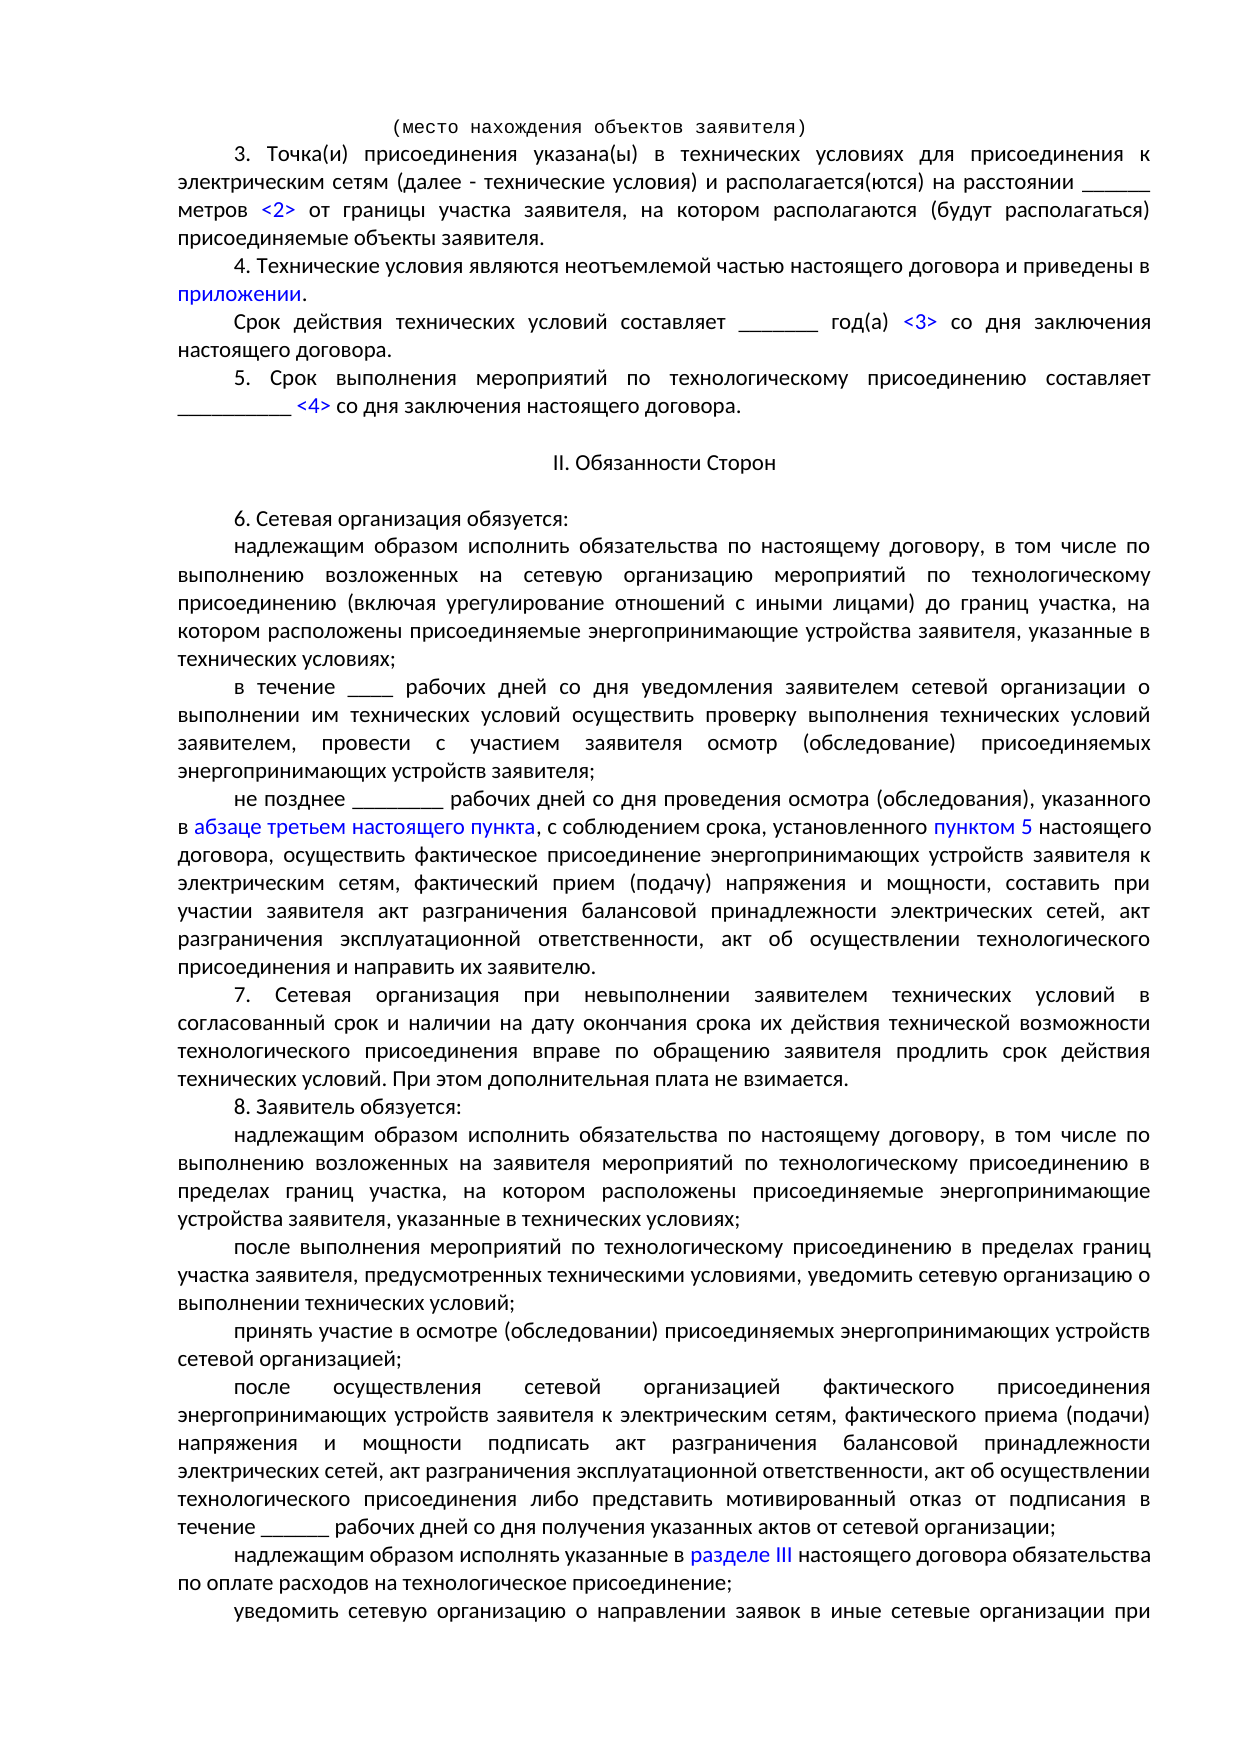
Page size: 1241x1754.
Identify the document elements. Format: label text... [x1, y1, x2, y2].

text 4. Технические условия являются неотъемлемой частью настоящего договора и приведены в приложении. [177, 251, 1152, 307]
text II. Обязанности Сторон [177, 448, 1152, 476]
text 6. Сетевая организация обязуется: [177, 504, 1152, 532]
text надлежащим образом исполнить обязательства по настоящему договору, в том числе по выполнению возложенных на сетевую организацию мероприятий по технологическому присоединению (включая урегулирование отношений с иными лицами) до границ участка, на котором расположены присоединяемые энергопринимающие устройства заявителя, указанные в технических условиях; [177, 532, 1152, 672]
text принять участие в осмотре (обследовании) присоединяемых энергопринимающих устройств сетевой организацией; [177, 1316, 1152, 1372]
text надлежащим образом исполнять указанные в разделе III настоящего договора обязательства по оплате расходов на технологическое присоединение; [177, 1540, 1152, 1596]
text 5. Срок выполнения мероприятий по технологическому присоединению составляет __________ <4> со дня заключения настоящего договора. [177, 363, 1152, 419]
text после выполнения мероприятий по технологическому присоединению в пределах границ участка заявителя, предусмотренных техническими условиями, уведомить сетевую организацию о выполнении технических условий; [177, 1232, 1152, 1316]
text 3. Точка(и) присоединения указана(ы) в технических условиях для присоединения к электрическим сетям (далее - технические условия) и располагается(ются) на расстоянии ______ метров <2> от границы участка заявителя, на котором располагаются (будут располагаться) присоединяемые объекты заявителя. [177, 139, 1152, 251]
text надлежащим образом исполнить обязательства по настоящему договору, в том числе по выполнению возложенных на заявителя мероприятий по технологическому присоединению в пределах границ участка, на котором расположены присоединяемые энергопринимающие устройства заявителя, указанные в технических условиях; [177, 1120, 1152, 1232]
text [177, 1596, 1152, 1624]
text после осуществления сетевой организацией фактического присоединения энергопринимающих устройств заявителя к электрическим сетям, фактического приема (подачи) напряжения и мощности подписать акт разграничения балансовой принадлежности электрических сетей, акт разграничения эксплуатационной ответственности, акт об осуществлении технологического присоединения либо представить мотивированный отказ от подписания в течение ______ рабочих дней со дня получения указанных актов от сетевой организации; [177, 1372, 1152, 1540]
text 7. Сетевая организация при невыполнении заявителем технических условий в согласованный срок и наличии на дату окончания срока их действия технической возможности технологического присоединения вправе по обращению заявителя продлить срок действия технических условий. При этом дополнительная плата не взимается. [177, 980, 1152, 1092]
text не позднее ________ рабочих дней со дня проведения осмотра (обследования), указанного в абзаце третьем настоящего пункта, с соблюдением срока, установленного пунктом 5 настоящего договора, осуществить фактическое присоединение энергопринимающих устройств заявителя к электрическим сетям, фактический прием (подачу) напряжения и мощности, составить при участии заявителя акт разграничения балансовой принадлежности электрических сетей, акт разграничения эксплуатационной ответственности, акт об осуществлении технологического присоединения и направить их заявителю. [177, 784, 1152, 980]
text (место нахождения объектов заявителя) [177, 118, 1152, 139]
text Срок действия технических условий составляет _______ год(а) <3> со дня заключения настоящего договора. [177, 307, 1152, 363]
text 8. Заявитель обязуется: [177, 1092, 1152, 1120]
text в течение ____ рабочих дней со дня уведомления заявителем сетевой организации о выполнении им технических условий осуществить проверку выполнения технических условий заявителем, провести с участием заявителя осмотр (обследование) присоединяемых энергопринимающих устройств заявителя; [177, 672, 1152, 784]
